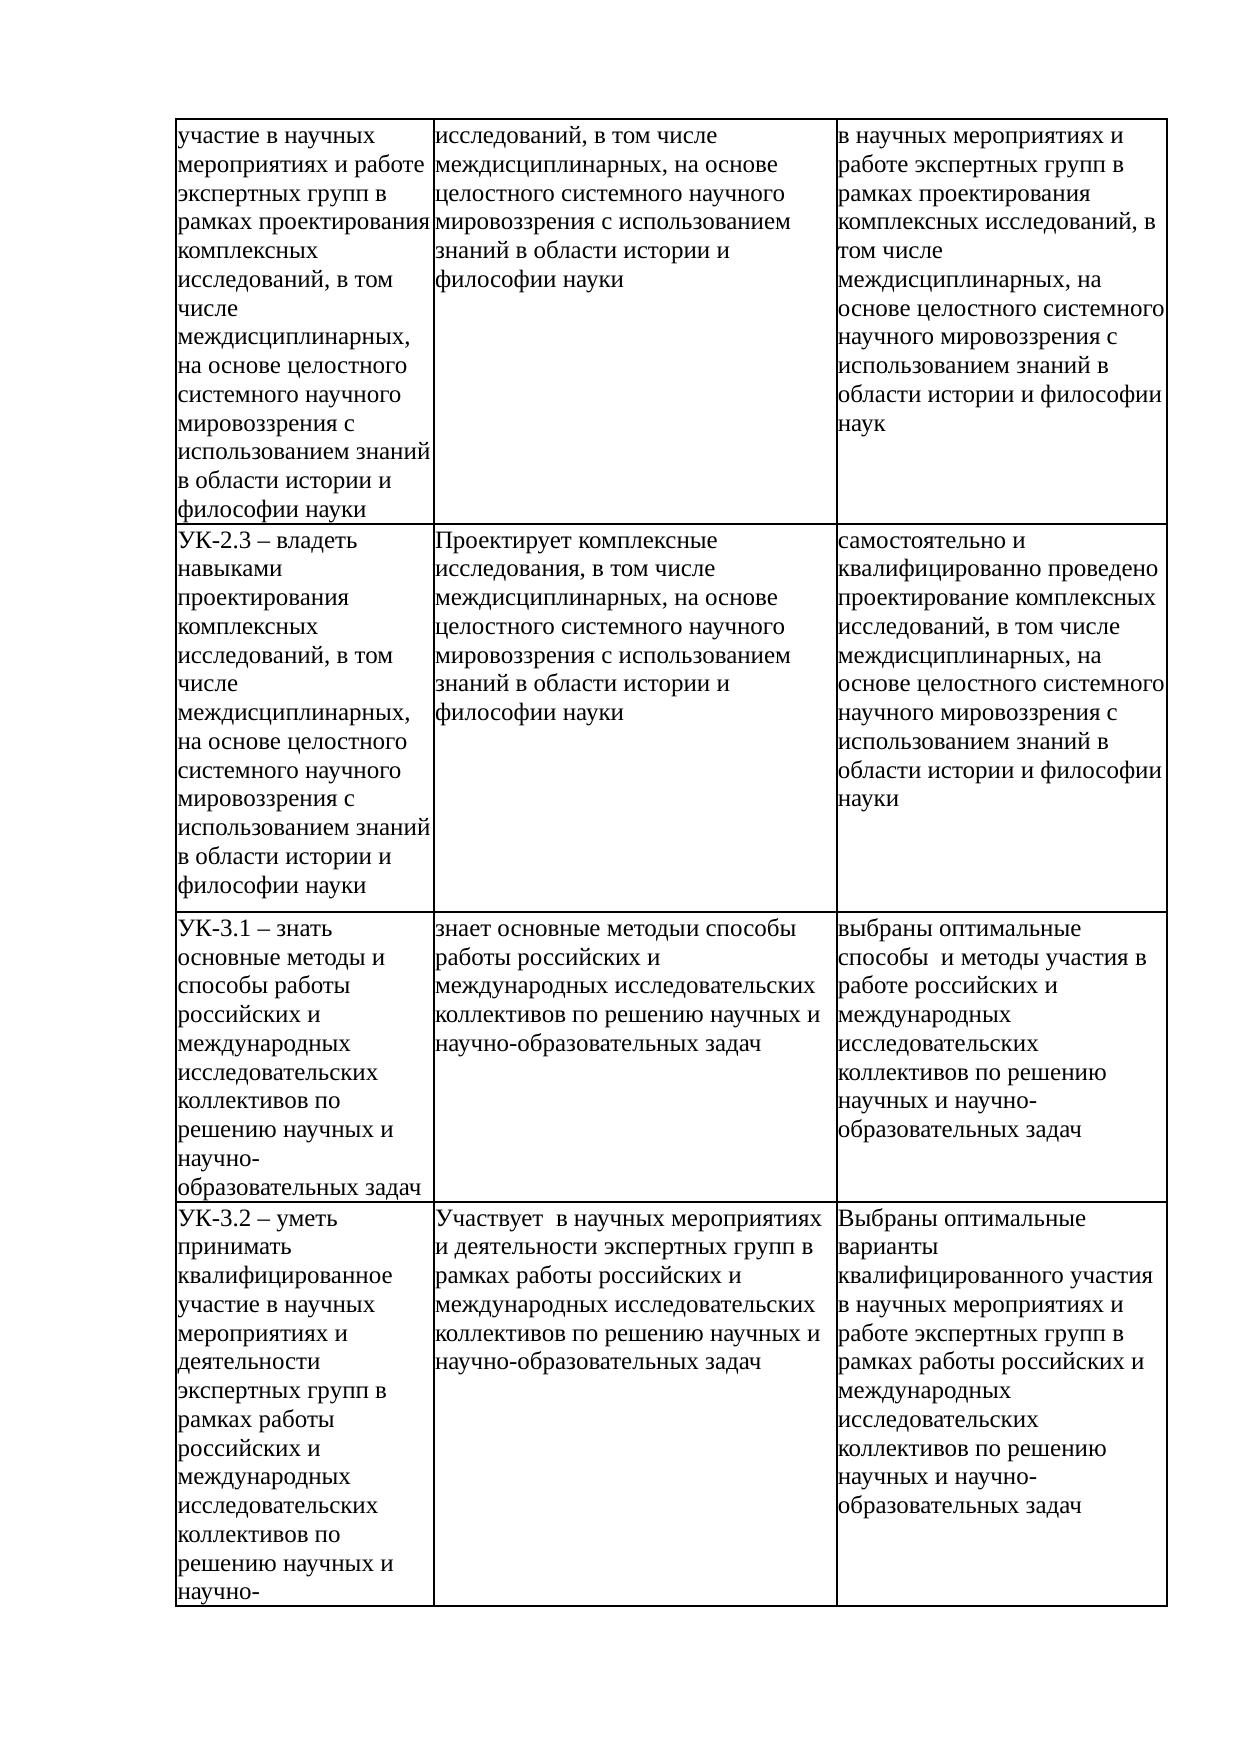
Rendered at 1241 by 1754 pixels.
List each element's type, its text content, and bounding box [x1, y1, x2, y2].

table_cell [838, 120, 1166, 523]
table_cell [177, 1203, 433, 1605]
table_cell Проектирует комплексные исследования, в том числе междисциплинарных, на основе целостного системного научного мировоззрения с использованием знаний в области истории и философии науки [435, 525, 836, 911]
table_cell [177, 120, 433, 523]
table_cell УК-3.1 – знать основные методы и способы работы российских и международных исследовательских коллективов по решению научных и научно-образовательных задач [177, 913, 433, 1201]
table_cell знает основные методыи способы работы российских и международных исследовательских коллективов по решению научных и научно-образовательных задач [435, 913, 836, 1201]
table_cell выбраны оптимальные способы и методы участия в работе российских и международных исследовательских коллективов по решению научных и научно-образовательных задач [838, 913, 1166, 1201]
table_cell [435, 1203, 836, 1605]
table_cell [435, 120, 836, 523]
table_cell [838, 1203, 1166, 1605]
table_cell самостоятельно и квалифицированно проведено проектирование комплексных исследований, в том числе междисциплинарных, на основе целостного системного научного мировоззрения с использованием знаний в области истории и философии науки [838, 525, 1166, 911]
table_cell УК-2.3 – владеть навыками проектирования комплексных исследований, в том числе междисциплинарных, на основе целостного системного научного мировоззрения с использованием знаний в области истории и философии науки [177, 525, 433, 911]
